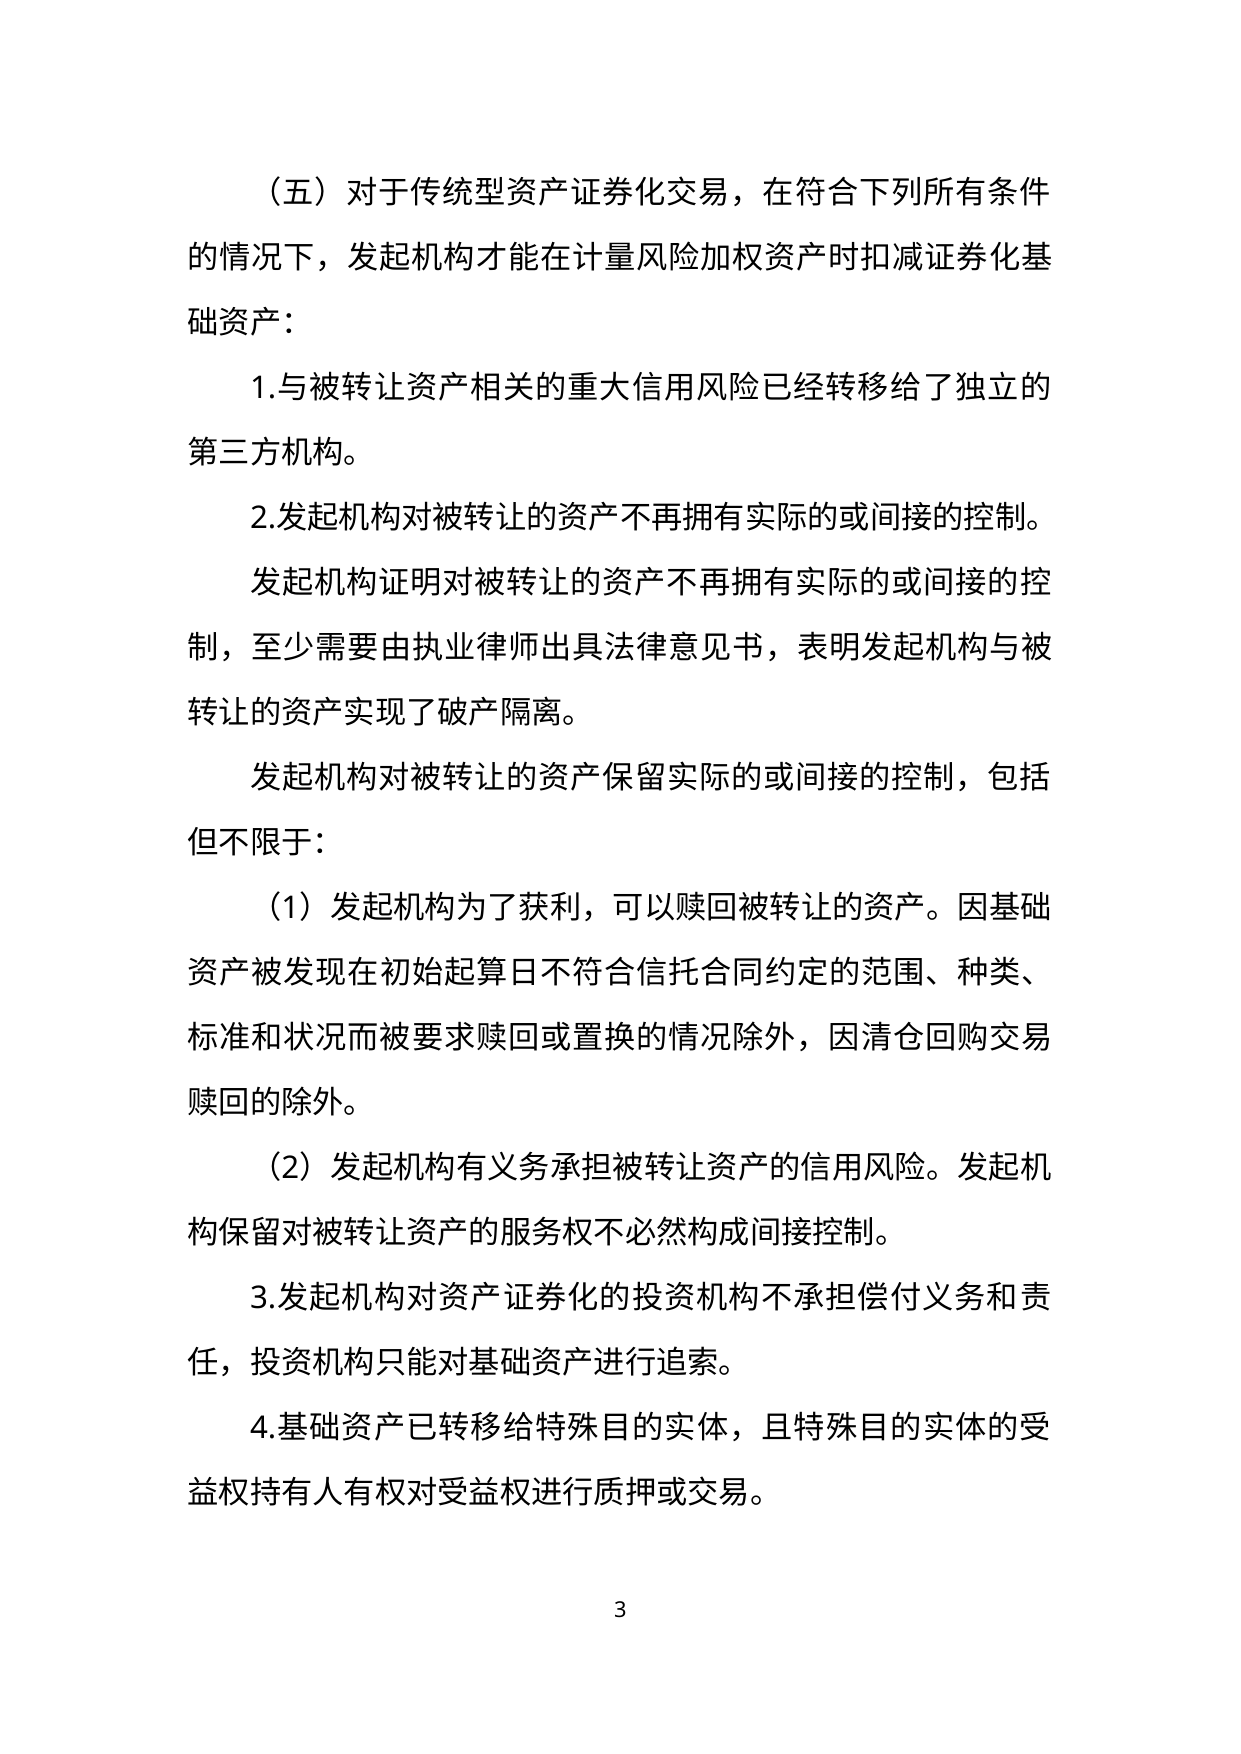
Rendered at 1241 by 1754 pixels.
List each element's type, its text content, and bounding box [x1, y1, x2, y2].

text 发起机构证明对被转让的资产不再拥有实际的或间接的控制，至少需要由执业律师出具法律意见书，表明发起机构与被转让的资产实现了破产隔离。 [187, 547, 1053, 742]
text 3.发起机构对资产证券化的投资机构不承担偿付义务和责任，投资机构只能对基础资产进行追索。 [187, 1262, 1053, 1392]
text （1）发起机构为了获利，可以赎回被转让的资产。因基础资产被发现在初始起算日不符合信托合同约定的范围、种类、标准和状况而被要求赎回或置换的情况除外，因清仓回购交易赎回的除外。 [187, 872, 1053, 1132]
text 发起机构对被转让的资产保留实际的或间接的控制，包括但不限于： [187, 742, 1053, 872]
text 4.基础资产已转移给特殊目的实体，且特殊目的实体的受益权持有人有权对受益权进行质押或交易。 [187, 1392, 1053, 1522]
text 2.发起机构对被转让的资产不再拥有实际的或间接的控制。 [187, 482, 1053, 547]
text 1.与被转让资产相关的重大信用风险已经转移给了独立的第三方机构。 [187, 352, 1053, 482]
text （五）对于传统型资产证券化交易，在符合下列所有条件的情况下，发起机构才能在计量风险加权资产时扣减证券化基础资产： [187, 157, 1053, 352]
text （2）发起机构有义务承担被转让资产的信用风险。发起机构保留对被转让资产的服务权不必然构成间接控制。 [187, 1132, 1053, 1262]
